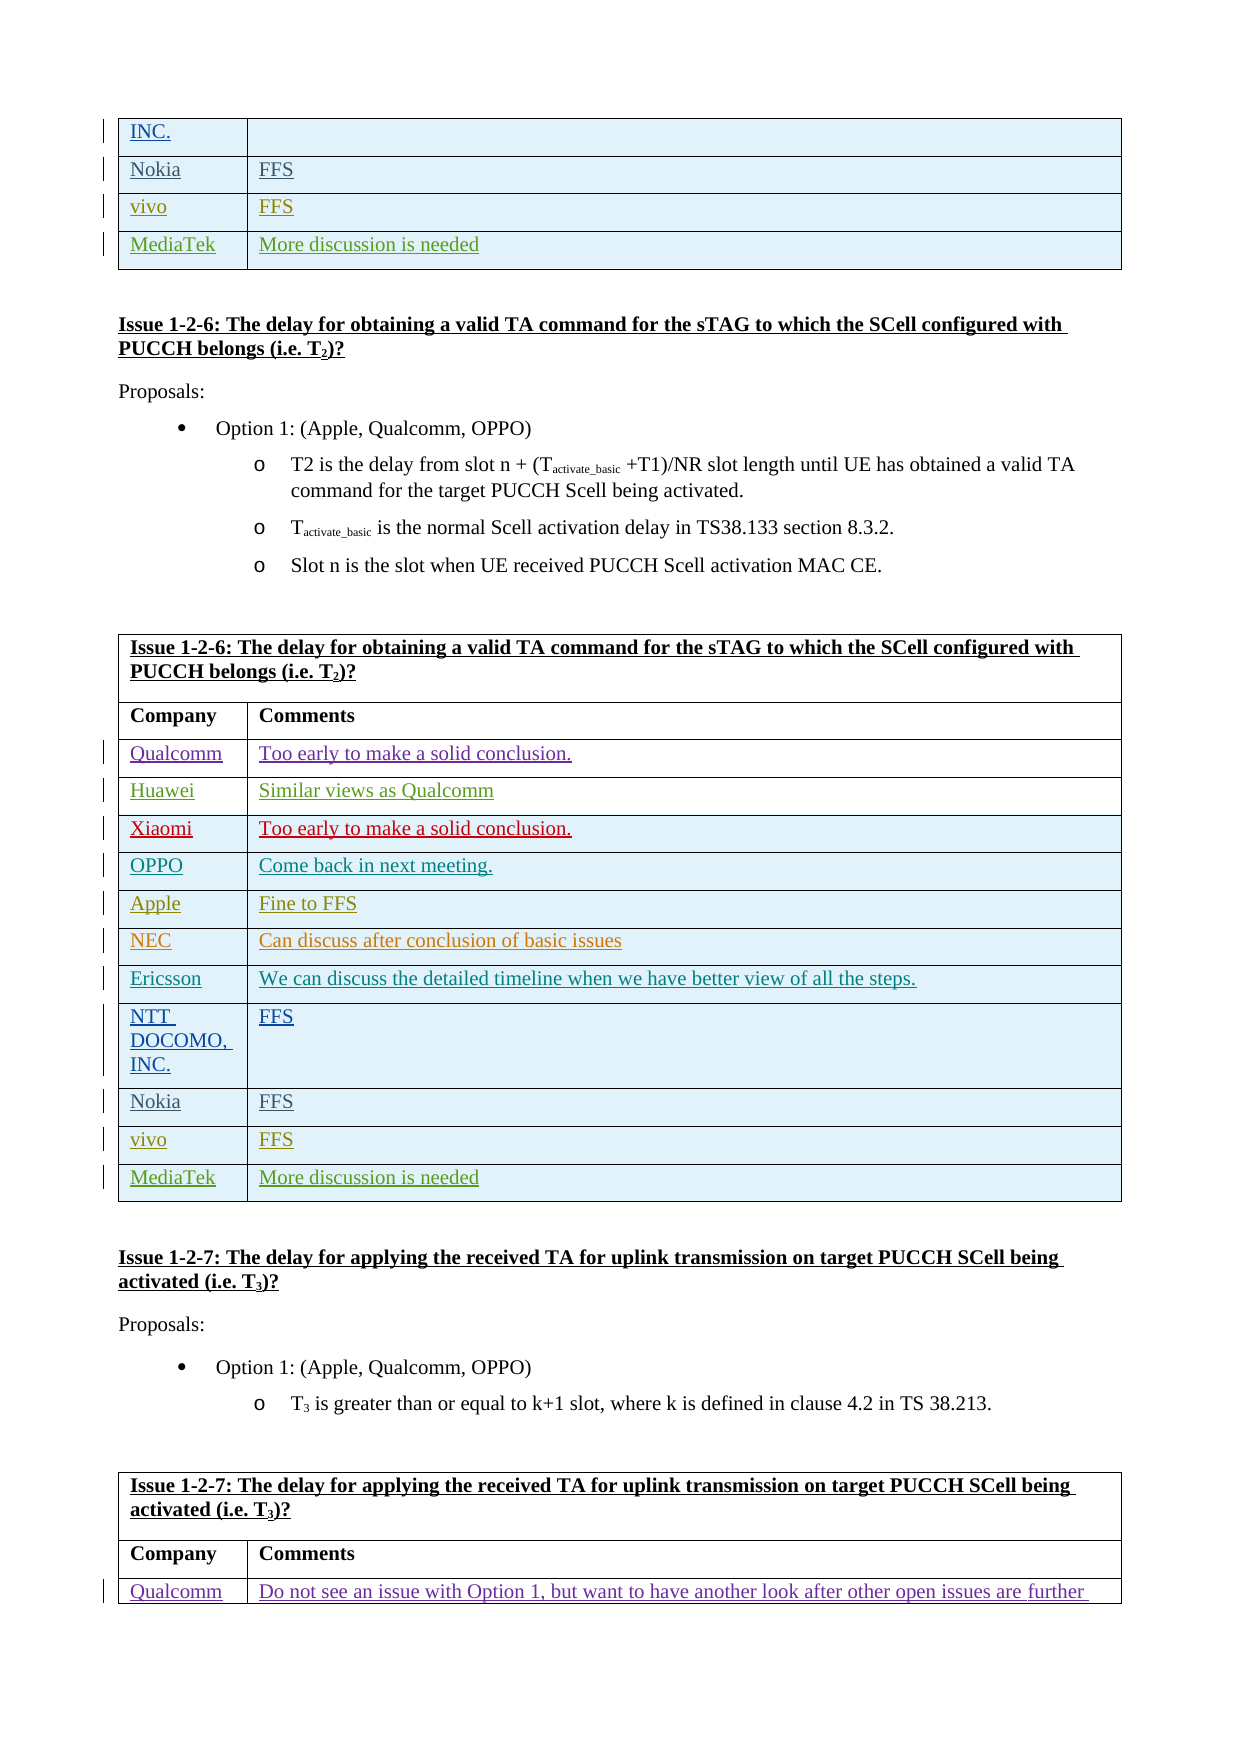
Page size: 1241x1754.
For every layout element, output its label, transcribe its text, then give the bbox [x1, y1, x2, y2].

table_cell Comments [248, 703, 1121, 739]
text Issue 1-2-7: The delay for applying the received TA for uplink transmission on target PUCCH SCell being activated (i.e. T3)? [118, 1245, 1122, 1293]
list T3 is greater than or equal to k+1 slot, where k is defined in clause 4.2 in TS 38.213. [253, 1391, 1122, 1417]
table_cell [119, 740, 247, 777]
table_cell [119, 1579, 247, 1603]
table_header Issue 1-2-6: The delay for obtaining a valid TA command for the sTAG to which the SCell configured with PUCCH belongs (i.e. T2)? [119, 635, 1121, 702]
table_cell Company [119, 703, 247, 739]
table_header Issue 1-2-7: The delay for applying the received TA for uplink transmission on target PUCCH SCell being activated (i.e. T3)? [119, 1473, 1121, 1540]
list Option 1: (Apple, Qualcomm, OPPO) [178, 1355, 1122, 1379]
text Proposals: [118, 1312, 1122, 1336]
table_cell Comments [248, 1541, 1121, 1578]
list Slot n is the slot when UE received PUCCH Scell activation MAC CE. [253, 553, 1122, 578]
table_cell [119, 778, 247, 814]
table_cell [248, 1579, 1121, 1603]
text Proposals: [118, 379, 1122, 403]
list Option 1: (Apple, Qualcomm, OPPO) [178, 416, 1122, 440]
text Issue 1-2-6: The delay for obtaining a valid TA command for the sTAG to which the SCell configured with PUCCH belongs (i.e. T2)? [118, 312, 1122, 360]
list Tactivate_basic is the normal Scell activation delay in TS38.133 section 8.3.2. [253, 514, 1122, 540]
table_cell [248, 740, 1121, 777]
table_cell Company [119, 1541, 247, 1578]
list T2 is the delay from slot n + (Tactivate_basic +T1)/NR slot length until UE has obtained a valid TA command for the target PUCCH Scell being activated. [253, 452, 1122, 502]
table_cell [248, 778, 1121, 814]
